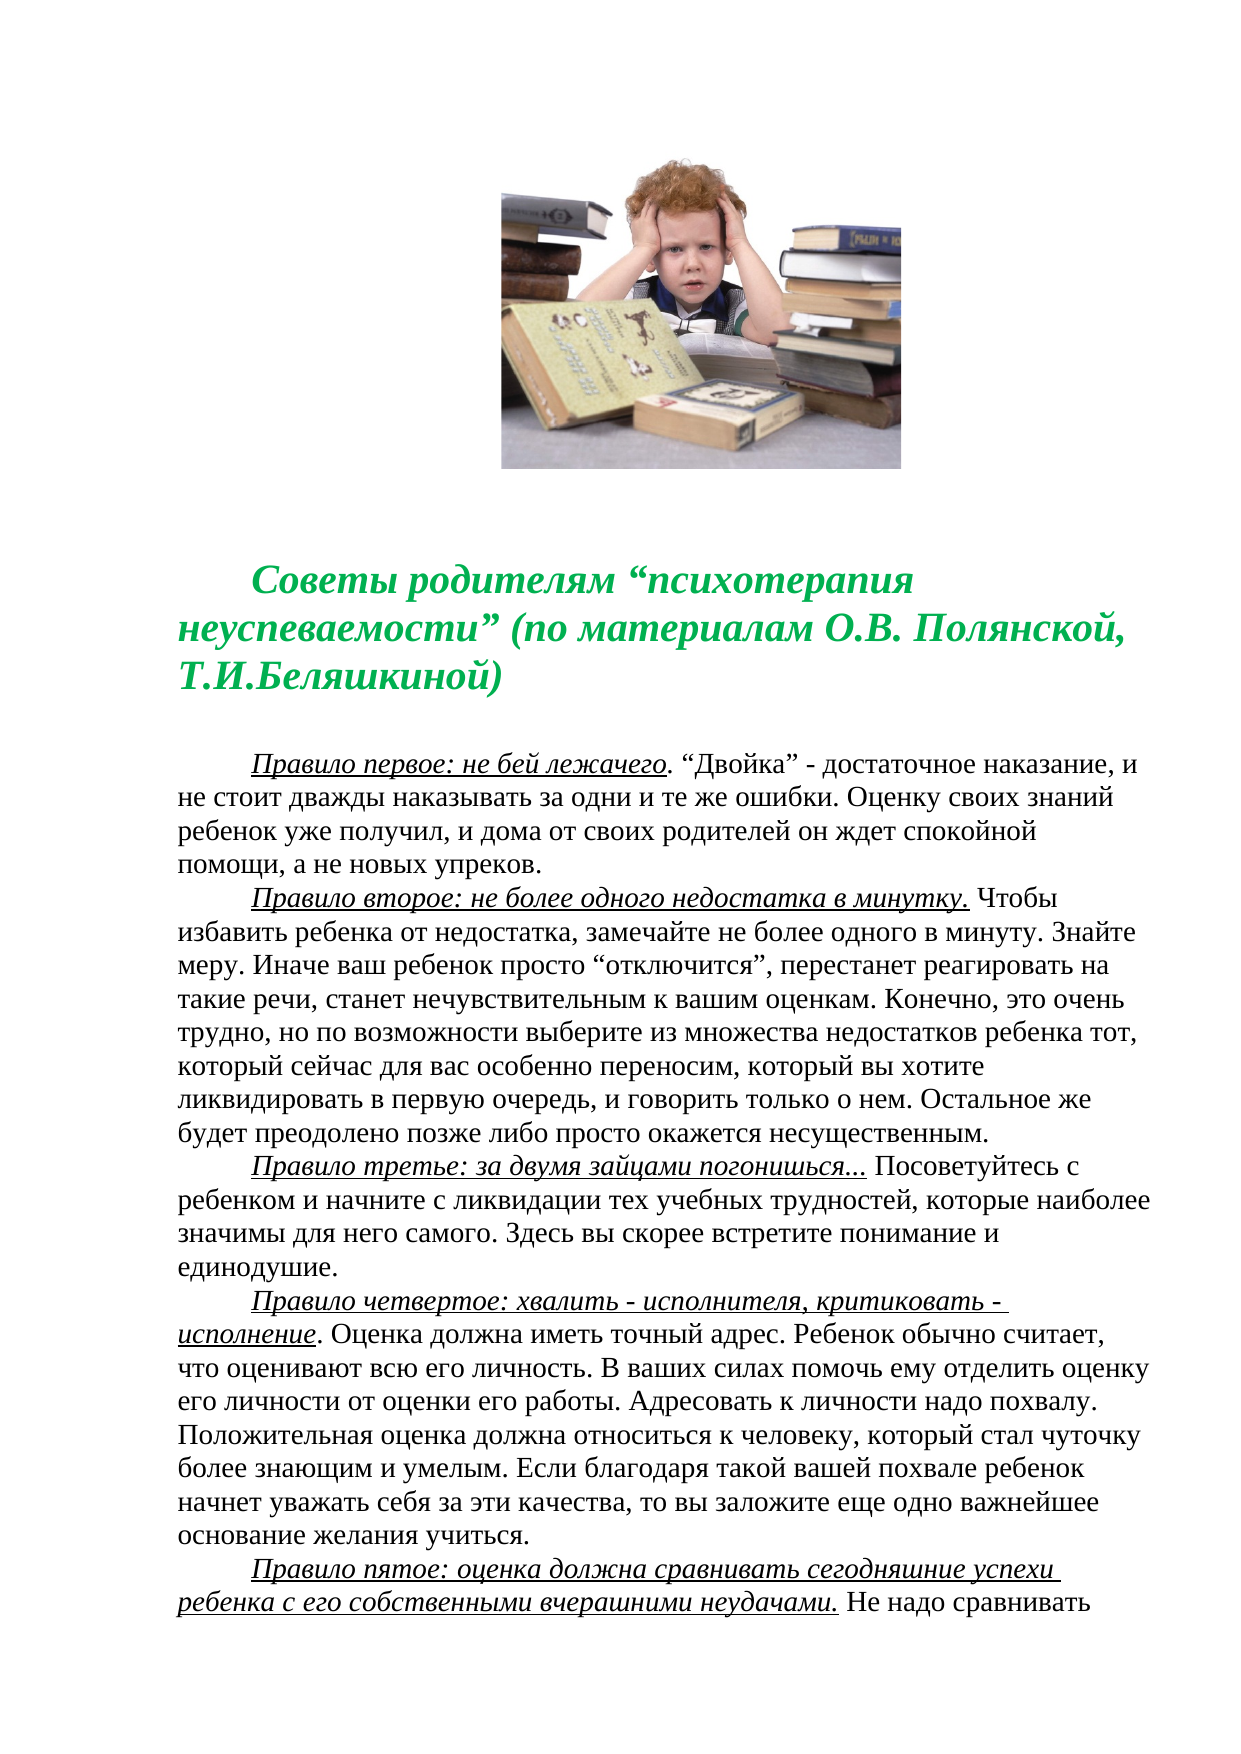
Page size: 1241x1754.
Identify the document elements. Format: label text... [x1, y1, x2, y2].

text Советы родителям “психотерапия неуспеваемости” (по материалам О.В. Полянской, Т.И.Беляшкиной) [177, 554, 1152, 698]
picture [501, 118, 902, 469]
text Правило второе: не более одного недостатка в минутку. Чтобы избавить ребенка от недостатка, замечайте не более одного в минуту. Знайте меру. Иначе ваш ребенок просто “отключится”, перестанет реагировать на такие речи, станет нечувствительным к вашим оценкам. Конечно, это очень трудно, но по возможности выберите из множества недостатков ребенка тот, который сейчас для вас особенно переносим, который вы хотите ликвидировать в первую очередь, и говорить только о нем. Остальное же будет преодолено позже либо просто окажется несущественным. [177, 880, 1152, 1148]
text Правило третье: за двумя зайцами погонишься... Посоветуйтесь с ребенком и начните с ликвидации тех учебных трудностей, которые наиболее значимы для него самого. Здесь вы скорее встретите понимание и единодушие. [177, 1148, 1152, 1283]
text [177, 1551, 1152, 1618]
text Правило первое: не бей лежачего. “Двойка” - достаточное наказание, и не стоит дважды наказывать за одни и те же ошибки. Оценку своих знаний ребенок уже получил, и дома от своих родителей он ждет спокойной помощи, а не новых упреков. [177, 746, 1152, 880]
text Правило четвертое: хвалить - исполнителя, критиковать - исполнение. Оценка должна иметь точный адрес. Ребенок обычно считает, что оценивают всю его личность. В ваших силах помочь ему отделить оценку его личности от оценки его работы. Адресовать к личности надо похвалу. Положительная оценка должна относиться к человеку, который стал чуточку более знающим и умелым. Если благодаря такой вашей похвале ребенок начнет уважать себя за эти качества, то вы заложите еще одно важнейшее основание желания учиться. [177, 1283, 1152, 1551]
